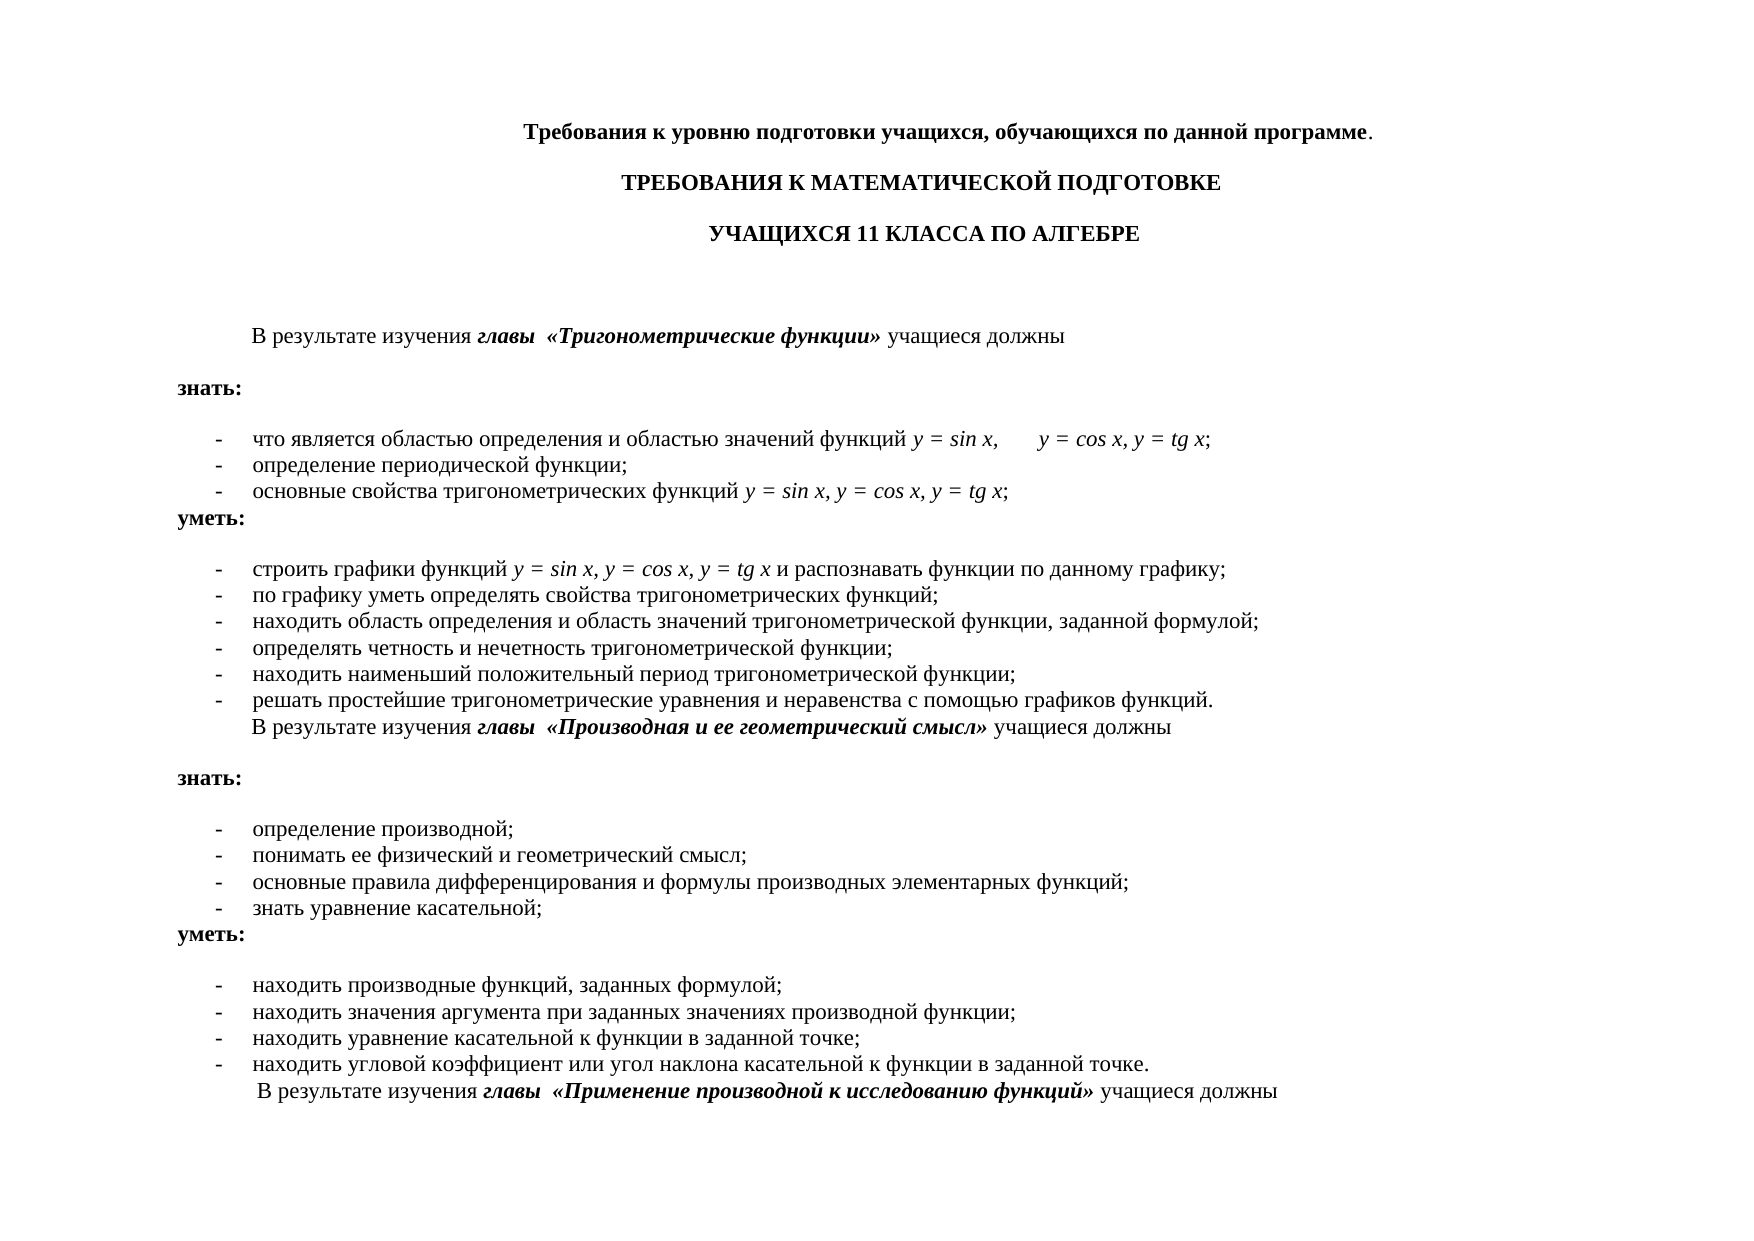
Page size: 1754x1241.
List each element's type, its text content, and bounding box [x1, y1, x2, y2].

list определение производной; [215, 815, 1665, 841]
list понимать ее физический и геометрический смысл; [215, 841, 1665, 868]
list основные правила дифференцирования и формулы производных элементарных функций; [215, 868, 1665, 894]
text уметь: [177, 920, 1665, 947]
list определение периодической функции; [215, 451, 1665, 477]
text В результате изучения главы «Тригонометрические функции» учащиеся должны [177, 323, 1665, 349]
text знать: [177, 764, 1665, 790]
list решать простейшие тригонометрические уравнения и неравенства с помощью графиков функций. [215, 687, 1665, 713]
list определять четность и нечетность тригонометрической функции; [215, 634, 1665, 660]
list находить наименьший положительный период тригонометрической функции; [215, 660, 1665, 687]
text УЧАЩИХСЯ 11 КЛАССА ПО АЛГЕБРЕ [177, 221, 1665, 247]
text знать: [177, 374, 1665, 400]
list по графику уметь определять свойства тригонометрических функций; [215, 581, 1665, 607]
list основные свойства тригонометрических функций y = sin x, y = cos x, y = tg x; [215, 477, 1665, 504]
list находить область определения и область значений тригонометрической функции, заданной формулой; [215, 607, 1665, 634]
text Требования к уровню подготовки учащихся, обучающихся по данной программе. [177, 118, 1665, 144]
text В результате изучения главы «Производная и ее геометрический смысл» учащиеся должны [177, 713, 1665, 739]
list знать уравнение касательной; [215, 894, 1665, 920]
list находить уравнение касательной к функции в заданной точке; [215, 1024, 1665, 1051]
list что является областью определения и областью значений функций y = sin x, y = cos x, y = tg x; [215, 425, 1665, 451]
text В результате изучения главы «Применение производной к исследованию функций» учащиеся должны [177, 1077, 1665, 1103]
list находить значения аргумента при заданных значениях производной функции; [215, 998, 1665, 1024]
text уметь: [177, 504, 1665, 530]
list находить угловой коэффициент или угол наклона касательной к функции в заданной точке. [215, 1051, 1665, 1077]
text ТРЕБОВАНИЯ К МАТЕМАТИЧЕСКОЙ ПОДГОТОВКЕ [177, 169, 1665, 196]
list находить производные функций, заданных формулой; [215, 971, 1665, 998]
list строить графики функций y = sin x, y = cos x, y = tg x и распознавать функции по данному графику; [215, 555, 1665, 581]
